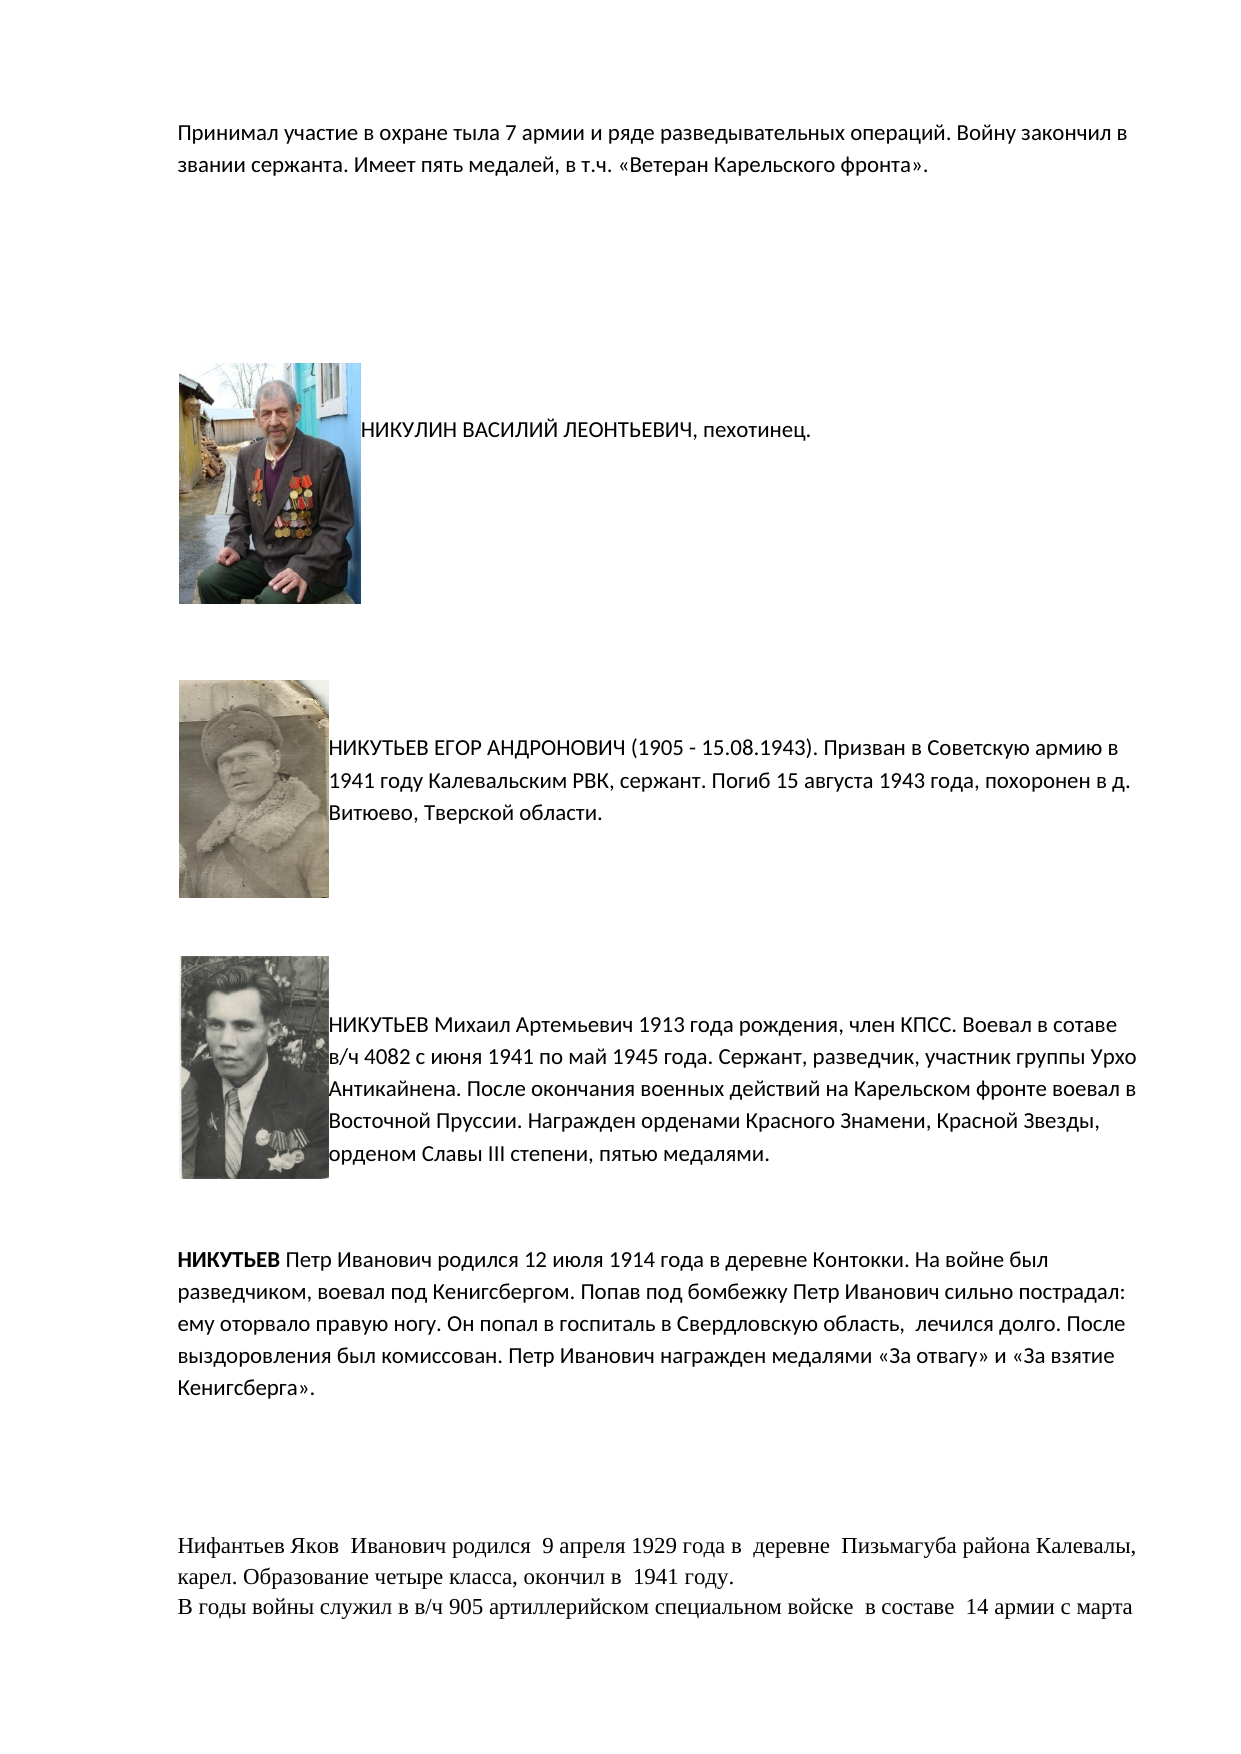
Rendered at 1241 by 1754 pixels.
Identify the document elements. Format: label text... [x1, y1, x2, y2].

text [177, 1533, 1152, 1619]
text НИКУТЬЕВ Михаил Артемьевич 1913 года рождения, член КПСС. Воевал в сотаве в/ч 4082 с июня 1941 по май 1945 года. Сержант, разведчик, участник группы Урхо Антикайнена. После окончания военных действий на Карельском фронте воевал в Восточной Пруссии. Награжден орденами Красного Знамени, Красной Звезды, орденом Славы III степени, пятью медалями. [177, 1010, 1152, 1167]
picture [179, 956, 329, 1010]
picture [179, 680, 329, 733]
picture [179, 443, 361, 604]
text НИКУТЬЕВ ЕГОР АНДРОНОВИЧ (1905 - 15.08.1943). Призван в Советскую армию в 1941 году Калевальским РВК, сержант. Погиб 15 августа 1943 года, похоронен в д. Витюево, Тверской области. [177, 733, 1152, 826]
text НИКУТЬЕВ Петр Иванович родился 12 июля 1914 года в деревне Контокки. На войне был разведчиком, воевал под Кенигсбергом. Попав под бомбежку Петр Иванович сильно пострадал: ему оторвало правую ногу. Он попал в госпиталь в Свердловскую область, лечился долго. После выздоровления был комиссован. Петр Иванович награжден медалями «За отвагу» и «За взятие Кенигсберга». [177, 1245, 1152, 1402]
picture [179, 826, 329, 898]
picture [179, 363, 361, 415]
text НИКУЛИН ВАСИЛИЙ ЛЕОНТЬЕВИЧ, пехотинец. [177, 415, 1152, 443]
picture [179, 1167, 329, 1179]
